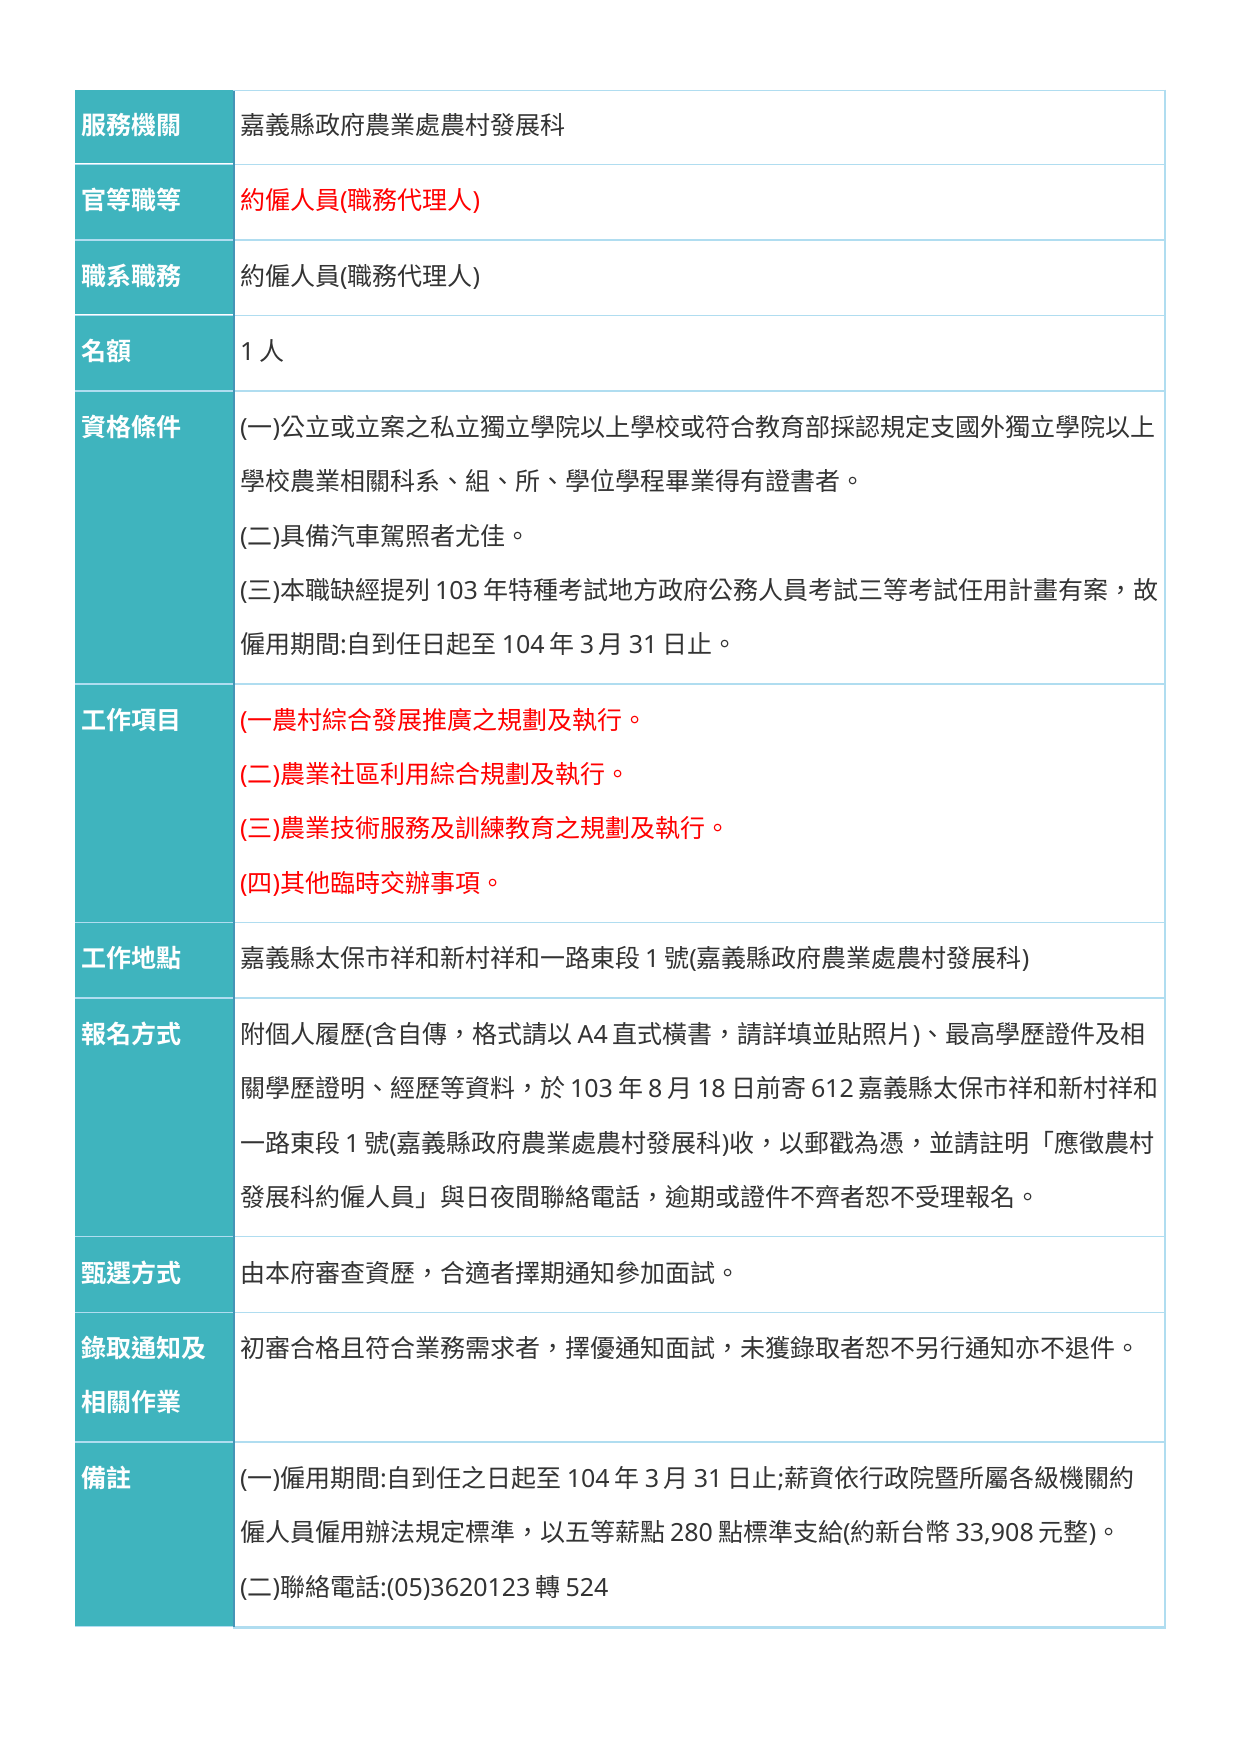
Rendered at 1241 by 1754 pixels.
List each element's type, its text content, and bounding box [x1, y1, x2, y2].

table_cell 工作項目 [75, 685, 233, 922]
table_cell 資格條件 [75, 392, 233, 683]
table_cell 職系職務 [75, 241, 233, 314]
table_cell (一農村綜合發展推廣之規劃及執行。 (二)農業社區利用綜合規劃及執行。 (三)農業技術服務及訓練教育之規劃及執行。 (四)其他臨時交辦事項。 [235, 685, 1164, 922]
table_cell (一)公立或立案之私立獨立學院以上學校或符合教育部採認規定支國外獨立學院以上學校農業相關科系、組、所、學位學程畢業得有證書者。 (二)具備汽車駕照者尤佳。 (三)本職缺經提列103年特種考試地方政府公務人員考試三等考試任用計畫有案，故僱用期間:自到任日起至104年3月31日止。 [235, 392, 1164, 683]
table_cell 報名方式 [75, 999, 233, 1236]
table_cell (一)僱用期間:自到任之日起至104年3月31日止;薪資依行政院暨所屬各級機關約僱人員僱用辦法規定標準，以五等薪點280點標準支給(約新台幣33,908元整)。 (二)聯絡電話:(05)3620123轉524 [235, 1443, 1164, 1626]
table_cell 錄取通知及相關作業 [75, 1313, 233, 1441]
table_header 服務機關 [75, 90, 233, 163]
table_cell 1人 [235, 316, 1164, 390]
table_cell 由本府審查資歷，合適者擇期通知參加面試。 [235, 1237, 1164, 1311]
table_cell 甄選方式 [75, 1237, 233, 1311]
table_cell 初審合格且符合業務需求者，擇優通知面試，未獲錄取者恕不另行通知亦不退件。 [235, 1313, 1164, 1441]
table_cell 約僱人員(職務代理人) [235, 241, 1164, 314]
table_header 嘉義縣政府農業處農村發展科 [235, 91, 1164, 163]
table_cell 嘉義縣太保市祥和新村祥和一路東段1號(嘉義縣政府農業處農村發展科) [235, 923, 1164, 997]
table_cell 附個人履歷(含自傳，格式請以A4直式橫書，請詳填並貼照片)、最高學歷證件及相關學歷證明、經歷等資料，於103年8月18日前寄612嘉義縣太保市祥和新村祥和一路東段1號(嘉義縣政府農業處農村發展科)收，以郵戳為憑，並請註明「應徵農村發展科約僱人員」與日夜間聯絡電話，逾期或證件不齊者恕不受理報名。 [235, 999, 1164, 1236]
table_cell 約僱人員(職務代理人) [235, 165, 1164, 239]
table_cell 備註 [75, 1443, 233, 1626]
table_cell 名額 [75, 316, 233, 390]
table_cell 官等職等 [75, 165, 233, 239]
table_cell 工作地點 [75, 923, 233, 997]
